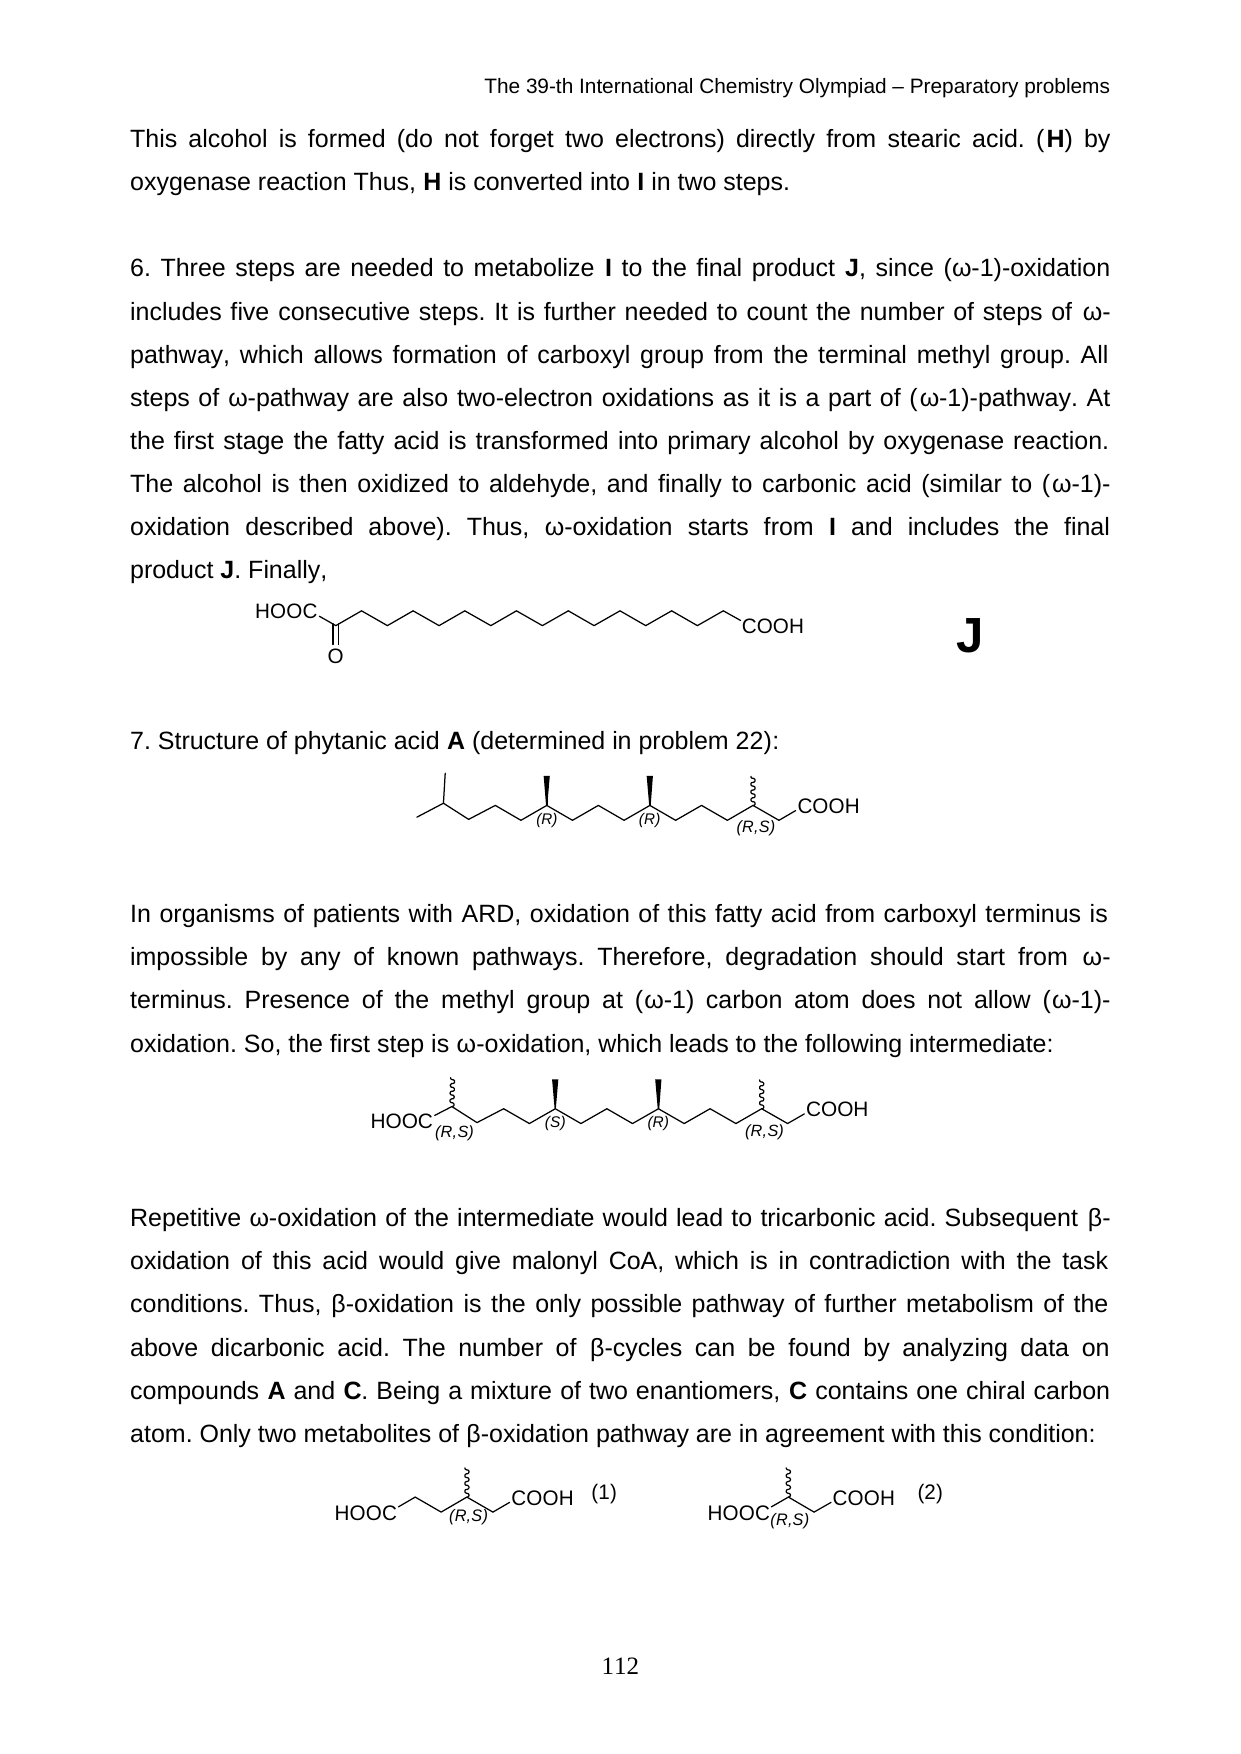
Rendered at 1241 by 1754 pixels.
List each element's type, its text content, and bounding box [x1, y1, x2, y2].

text 6. Three steps are needed to metabolize I to the final product J, since (ω-1)-oxidation includes five consecutive steps. It is further needed to count the number of steps of ω-pathway, which allows formation of carboxyl group from the terminal methyl group. All steps of ω-pathway are also two-electron oxidations as it is a part of (ω-1)-pathway. At the first stage the fatty acid is transformed into primary alcohol by oxygenase reaction. The alcohol is then oxidized to aldehyde, and finally to carbonic acid (similar to (ω-1)-oxidation described above). Thus, ω-oxidation starts from I and includes the final product J. Finally, [130, 253, 1110, 584]
text In organisms of patients with ARD, oxidation of this fatty acid from carboxyl terminus is impossible by any of known pathways. Therefore, degradation should start from ω-terminus. Presence of the methyl group at (ω-1) carbon atom does not allow (ω-1)-oxidation. So, the first step is ω-oxidation, which leads to the following intermediate: [130, 899, 1110, 1057]
text This alcohol is formed (do not forget two electrons) directly from stearic acid. (H) by oxygenase reaction Thus, H is converted into I in two steps. [130, 124, 1110, 196]
text Repetitive ω-oxidation of the intermediate would lead to tricarbonic acid. Subsequent β-oxidation of this acid would give malonyl CoA, which is in contradiction with the task conditions. Thus, β-oxidation is the only possible pathway of further metabolism of the above dicarbonic acid. The number of β-cycles can be found by analyzing data on compounds A and C. Being a mixture of two enantiomers, C contains one chiral carbon atom. Only two metabolites of β-oxidation pathway are in agreement with this condition: [130, 1203, 1110, 1447]
text 7. Structure of phytanic acid A (determined in problem 22): [130, 726, 1110, 755]
